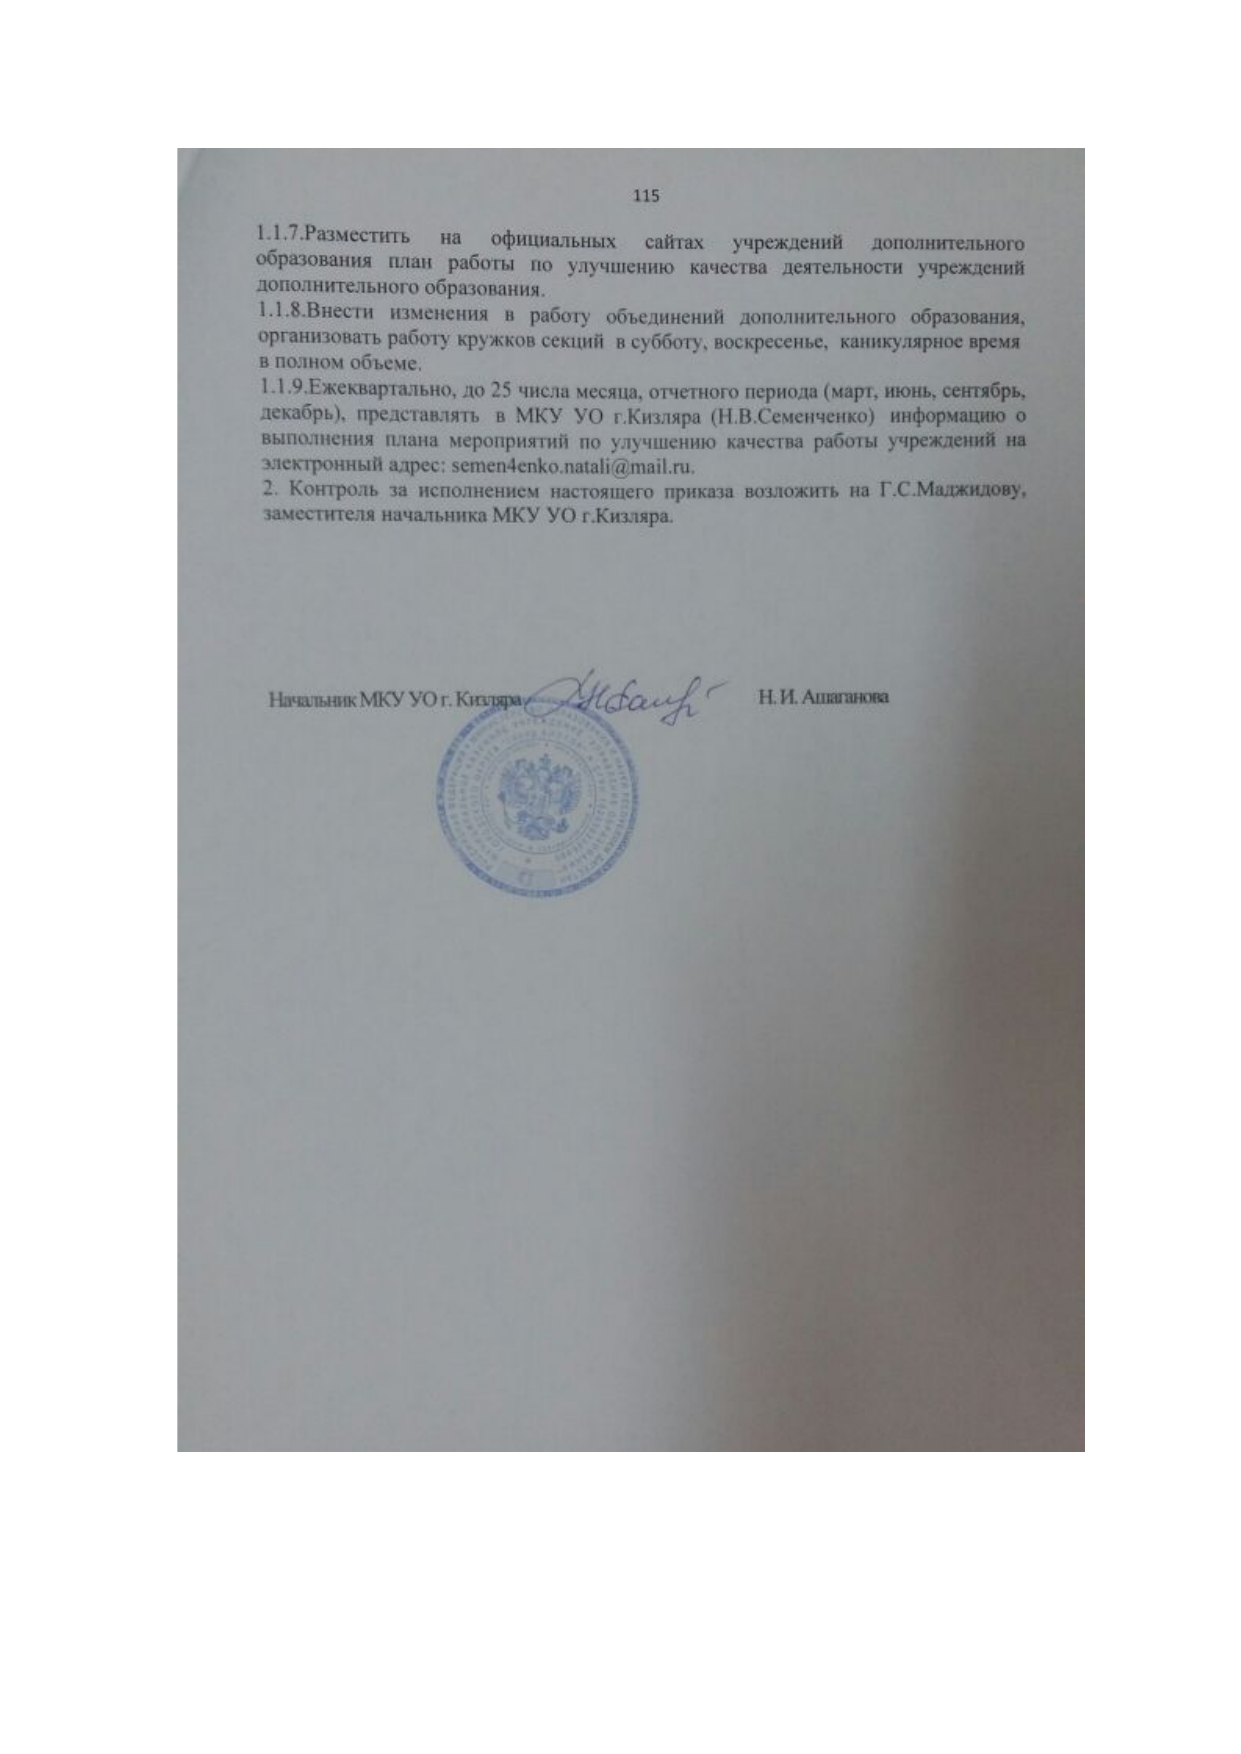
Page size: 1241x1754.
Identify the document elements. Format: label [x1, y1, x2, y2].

picture [177, 148, 1085, 1452]
